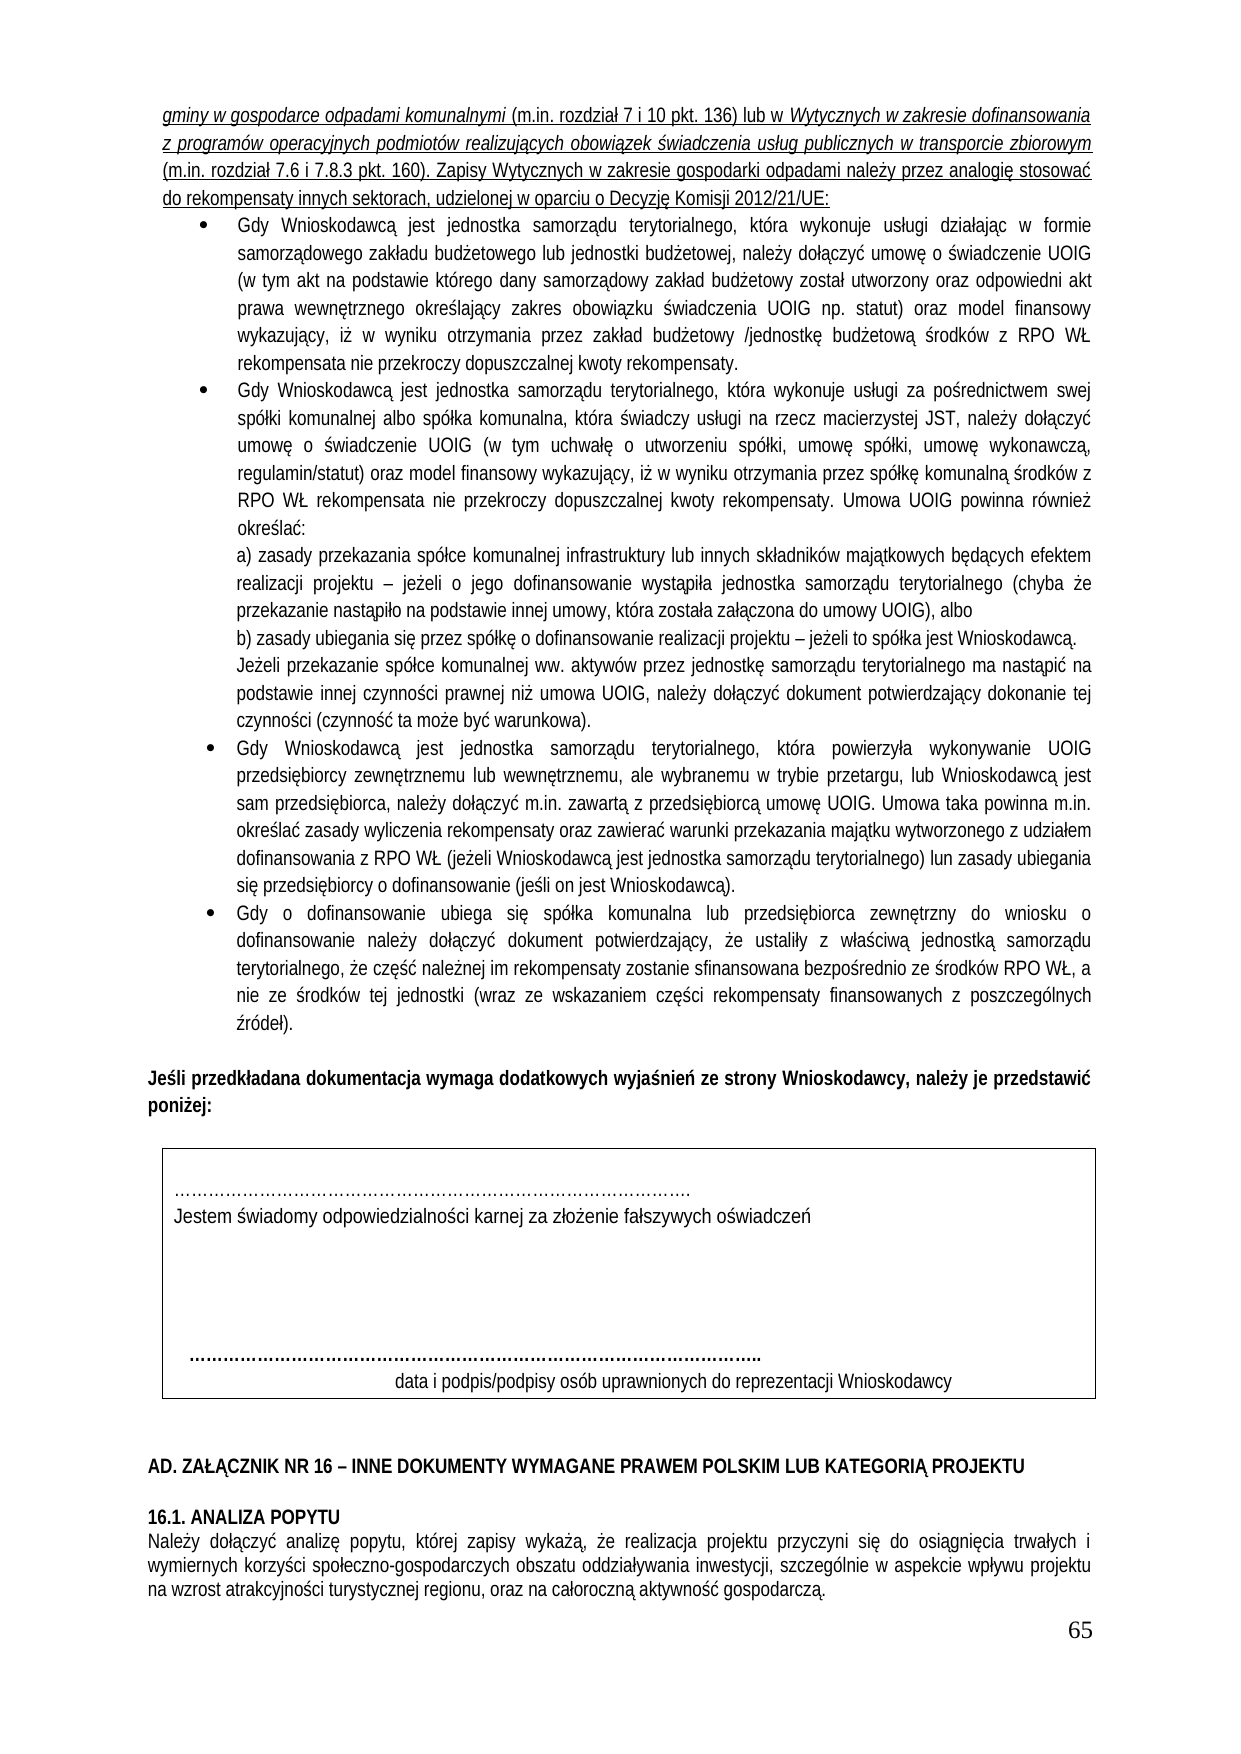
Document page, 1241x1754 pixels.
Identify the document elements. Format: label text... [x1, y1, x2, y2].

text b) zasady ubiegania się przez spółkę o dofinansowanie realizacji projektu – jeżeli to spółka jest Wnioskodawcą. [236, 626, 1093, 650]
list Gdy Wnioskodawcą jest jednostka samorządu terytorialnego, która wykonuje usługi działając w formie samorządowego zakładu budżetowego lub jednostki budżetowej, należy dołączyć umowę o świadczenie UOIG (w tym akt na podstawie którego dany samorządowy zakład budżetowy został utworzony oraz odpowiedni akt prawa wewnętrznego określający zakres obowiązku świadczenia UOIG np. statut) oraz model finansowy wykazujący, iż w wyniku otrzymania przez zakład budżetowy /jednostkę budżetową środków z RPO WŁ rekompensata nie przekroczy dopuszczalnej kwoty rekompensaty. [200, 213, 1093, 375]
text Jeżeli przekazanie spółce komunalnej ww. aktywów przez jednostkę samorządu terytorialnego ma nastąpić na podstawie innej czynności prawnej niż umowa UOIG, należy dołączyć dokument potwierdzający dokonanie tej czynności (czynność ta może być warunkowa). [236, 653, 1093, 732]
table_header ………………………………………………………………………………. Jestem świadomy odpowiedzialności karnej za złożenie fałszywych oświadczeń ……………………………………………………………………………………….. data i podpis/podpisy osób uprawnionych do reprezentacji Wnioskodawcy [163, 1149, 1095, 1398]
text AD. ZAŁĄCZNIK NR 16 – INNE DOKUMENTY WYMAGANE PRAWEM POLSKIM LUB KATEGORIĄ PROJEKTU [148, 1454, 1093, 1478]
text Jeśli przedkładana dokumentacja wymaga dodatkowych wyjaśnień ze strony Wnioskodawcy, należy je przedstawić poniżej: [148, 1066, 1093, 1117]
text 16.1. ANALIZA POPYTU [148, 1505, 1093, 1529]
text a) zasady przekazania spółce komunalnej infrastruktury lub innych składników majątkowych będących efektem realizacji projektu – jeżeli o jego dofinansowanie wystąpiła jednostka samorządu terytorialnego (chyba że przekazanie nastąpiło na podstawie innej umowy, która została załączona do umowy UOIG), albo [236, 543, 1093, 622]
text Należy dołączyć analizę popytu, której zapisy wykażą, że realizacja projektu przyczyni się do osiągnięcia trwałych i wymiernych korzyści społeczno-gospodarczych obszatu oddziaływania inwestycji, szczególnie w aspekcie wpływu projektu na wzrost atrakcyjności turystycznej regionu, oraz na całoroczną aktywność gospodarczą. [148, 1529, 1093, 1601]
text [162, 103, 1093, 152]
list Gdy o dofinansowanie ubiega się spółka komunalna lub przedsiębiorca zewnętrzny do wniosku o dofinansowanie należy dołączyć dokument potwierdzający, że ustaliły z właściwą jednostką samorządu terytorialnego, że część należnej im rekompensaty zostanie sfinansowana bezpośrednio ze środków RPO WŁ, a nie ze środków tej jednostki (wraz ze wskazaniem części rekompensaty finansowanych z poszczególnych źródeł). [207, 901, 1093, 1035]
list Gdy Wnioskodawcą jest jednostka samorządu terytorialnego, która powierzyła wykonywanie UOIG przedsiębiorcy zewnętrznemu lub wewnętrznemu, ale wybranemu w trybie przetargu, lub Wnioskodawcą jest sam przedsiębiorca, należy dołączyć m.in. zawartą z przedsiębiorcą umowę UOIG. Umowa taka powinna m.in. określać zasady wyliczenia rekompensaty oraz zawierać warunki przekazania majątku wytworzonego z udziałem dofinansowania z RPO WŁ (jeżeli Wnioskodawcą jest jednostka samorządu terytorialnego) lun zasady ubiegania się przedsiębiorcy o dofinansowanie (jeśli on jest Wnioskodawcą). [207, 736, 1093, 897]
list Gdy Wnioskodawcą jest jednostka samorządu terytorialnego, która wykonuje usługi za pośrednictwem swej spółki komunalnej albo spółka komunalna, która świadczy usługi na rzecz macierzystej JST, należy dołączyć umowę o świadczenie UOIG (w tym uchwałę o utworzeniu spółki, umowę spółki, umowę wykonawczą, regulamin/statut) oraz model finansowy wykazujący, iż w wyniku otrzymania przez spółkę komunalną środków z RPO WŁ rekompensata nie przekroczy dopuszczalnej kwoty rekompensaty. Umowa UOIG powinna również określać: [200, 378, 1093, 540]
